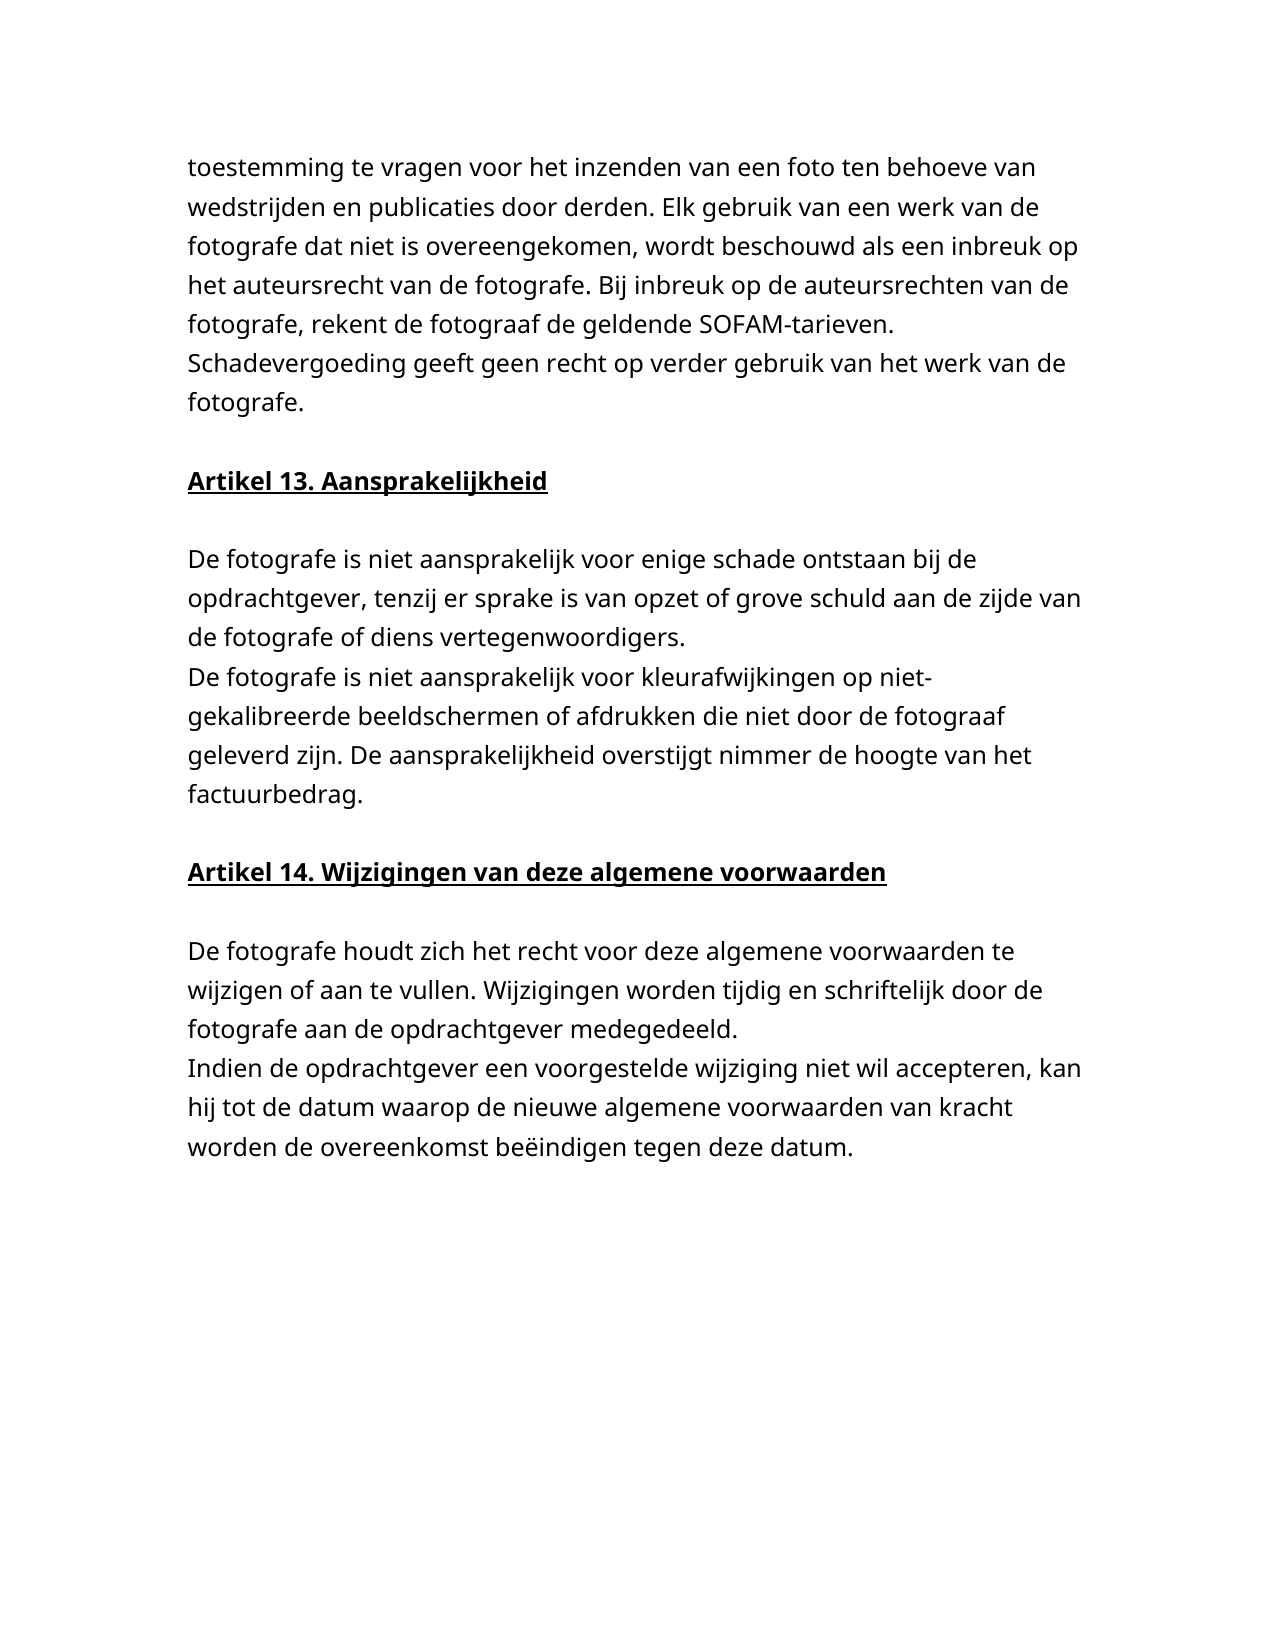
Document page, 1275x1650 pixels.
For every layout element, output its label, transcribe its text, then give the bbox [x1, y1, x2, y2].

text Indien de opdrachtgever een voorgestelde wijziging niet wil accepteren, kan hij tot de datum waarop de nieuwe algemene voorwaarden van kracht worden de overeenkomst beëindigen tegen deze datum. [187, 1051, 1087, 1163]
text De fotografe is niet aansprakelijk voor enige schade ontstaan bij de opdrachtgever, tenzij er sprake is van opzet of grove schuld aan de zijde van de fotografe of diens vertegenwoordigers. [187, 542, 1087, 654]
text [187, 150, 1087, 419]
text De fotografe houdt zich het recht voor deze algemene voorwaarden te wijzigen of aan te vullen. Wijzigingen worden tijdig en schriftelijk door de fotografe aan de opdrachtgever medegedeeld. [187, 933, 1087, 1046]
text Artikel 13. Aansprakelijkheid [187, 463, 1087, 497]
text De fotografe is niet aansprakelijk voor kleurafwijkingen op niet-gekalibreerde beeldschermen of afdrukken die niet door de fotograaf geleverd zijn. De aansprakelijkheid overstijgt nimmer de hoogte van het factuurbedrag. [187, 659, 1087, 811]
text Artikel 14. Wijzigingen van deze algemene voorwaarden [187, 855, 1087, 889]
